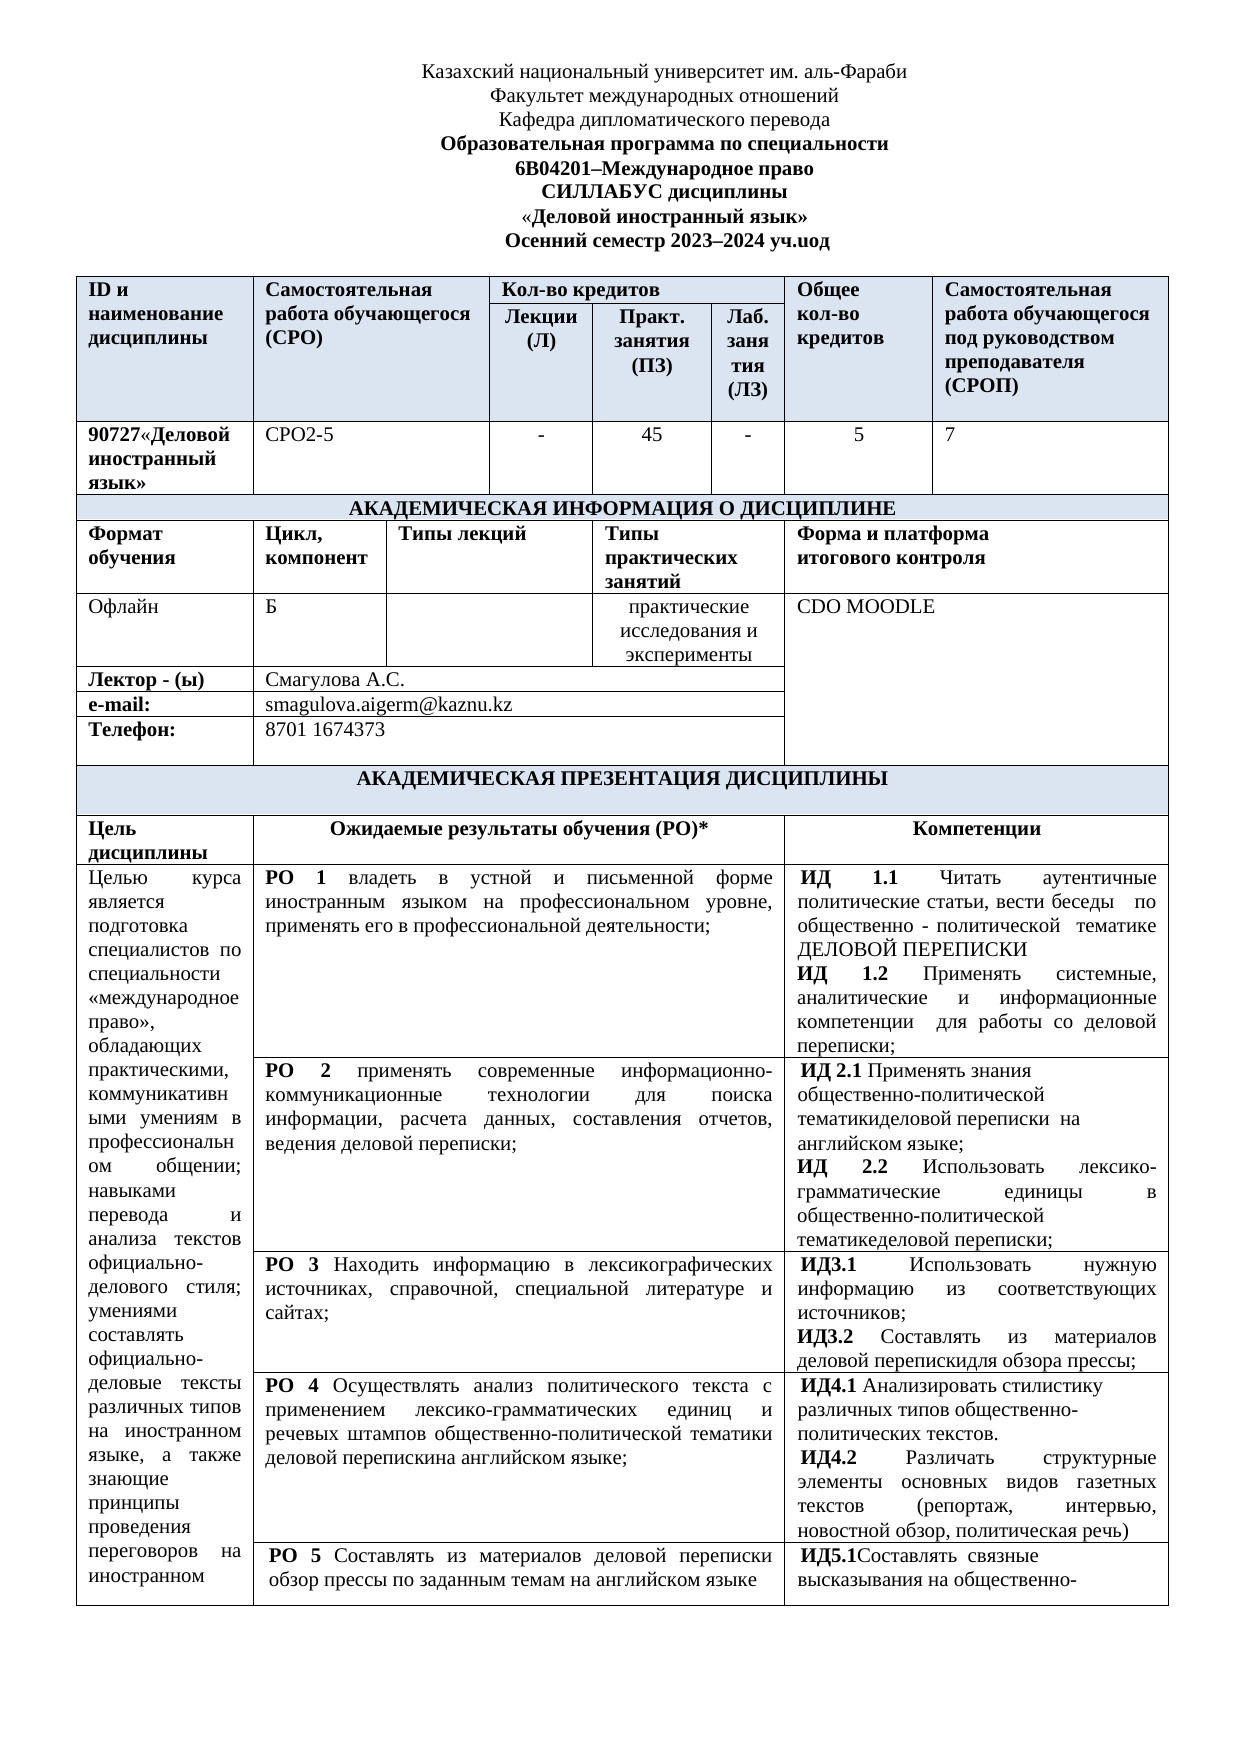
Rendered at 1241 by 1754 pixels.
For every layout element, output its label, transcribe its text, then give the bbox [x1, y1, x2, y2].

table_cell - [490, 422, 592, 494]
table_cell Компетенции [785, 816, 1168, 864]
table_cell Лектор - (ы) [77, 667, 253, 691]
table_cell 7 [933, 422, 1168, 494]
table_cell Смагулова А.С. [254, 667, 784, 691]
table_cell РО 4 Осуществлять анализ политического текста с применением лексико-грамматических единиц и речевых штампов общественно-политической тематики деловой перепискина английском языке; [254, 1373, 784, 1542]
table_cell Офлайн [77, 594, 253, 666]
table_cell smagulova.aigerm@kaznu.kz [254, 692, 784, 716]
table_cell Практ. занятия (ПЗ) [593, 304, 711, 421]
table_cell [785, 1543, 1168, 1605]
table_cell ИД3.1 Использовать нужную информацию из соответствующих источников; ИД3.2 Составлять из материалов деловой перепискидля обзора прессы; [785, 1252, 1168, 1372]
table_cell 45 [593, 422, 711, 494]
table_header Общее кол-во кредитов [785, 277, 932, 421]
table_cell РО 2 применять современные информационно-коммуникационные технологии для поиска информации, расчета данных, составления отчетов, ведения деловой переписки; [254, 1058, 784, 1251]
table_cell АКАДЕМИЧЕСКАЯ ИНФОРМАЦИЯ О ДИСЦИПЛИНЕ [77, 495, 1168, 519]
table_cell - [712, 422, 784, 494]
table_cell АКАДЕМИЧЕСКАЯ ПРЕЗЕНТАЦИЯ ДИСЦИПЛИНЫ [77, 766, 1168, 814]
text Осенний семестр 2023–2024 уч.uод [177, 228, 1152, 252]
table_cell Ожидаемые результаты обучения (РО)* [254, 816, 784, 864]
table_header Самостоятельная работа обучающегося под руководством преподавателя (СРОП) [933, 277, 1168, 421]
table_cell 90727«Деловой иностранный язык» [77, 422, 253, 494]
table_cell Целью курса является подготовка специалистов по специальности «международное право», обладающих практическими, коммуникативными умениям в профессиональном общении; навыками перевода и анализа текстов официально-делового стиля; умениями составлять официально-деловые тексты различных типов на иностранном языке, а также знающие принципы проведения переговоров на иностранном языке. [77, 865, 253, 1605]
table_header ID и наименование дисциплины [77, 277, 253, 421]
table_cell Цикл, компонент [254, 521, 386, 593]
table_cell ИД 1.1 Читать аутентичные политические статьи, вести беседы по общественно - политической тематике ДЕЛОВОЙ ПЕРЕПИСКИ ИД 1.2 Применять системные, аналитические и информационные компетенции для работы со деловой переписки; [785, 865, 1168, 1057]
table_cell практические исследования и эксперименты [593, 594, 784, 666]
text «Деловой иностранный язык» [177, 203, 1152, 228]
table_cell Лекции (Л) [490, 304, 592, 421]
table_cell CDO MOODLE [785, 594, 1168, 765]
table_header Самостоятельная работа обучающегося (СРО) [254, 277, 489, 421]
text Факультет международных отношений [177, 83, 1152, 107]
table_cell РО 1 владеть в устной и письменной форме иностранным языком на профессиональном уровне, применять его в профессиональной деятельности; [254, 865, 784, 1057]
table_cell Телефон: [77, 717, 253, 765]
text СИЛЛАБУС дисциплины [177, 179, 1152, 203]
table_cell Б [254, 594, 386, 666]
table_cell [387, 594, 592, 666]
table_cell ИД 2.1 Применять знания общественно-политической тематикиделовой переписки на английском языке; ИД 2.2 Использовать лексико-грамматические единицы в общественно-политической тематикеделовой переписки; [785, 1058, 1168, 1251]
table_cell СРО2-5 [254, 422, 489, 494]
table_header Кол-во кредитов [490, 277, 784, 303]
table_cell 5 [785, 422, 932, 494]
table_cell Типы лекций [387, 521, 592, 593]
table_cell Форма и платформа итогового контроля [785, 521, 1168, 593]
text Казахский национальный университет им. аль-Фараби [177, 59, 1152, 83]
text Образовательная программа по специальности [177, 131, 1152, 155]
table_cell Цель дисциплины [77, 816, 253, 864]
text 6B04201–Международное право [177, 155, 1152, 179]
table_cell e-mail: [77, 692, 253, 716]
table_cell Лаб. занятия (ЛЗ) [712, 304, 784, 421]
table_cell 8701 1674373 [254, 717, 784, 765]
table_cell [254, 1543, 784, 1605]
text Кафедра дипломатического перевода [177, 107, 1152, 131]
table_cell Формат обучения [77, 521, 253, 593]
table_cell РО 3 Находить информацию в лексикографических источниках, справочной, специальной литературе и сайтах; [254, 1252, 784, 1372]
table_cell ИД4.1 Анализировать стилистику различных типов общественно-политических текстов. ИД4.2 Различать структурные элементы основных видов газетных текстов (репортаж, интервью, новостной обзор, политическая речь) [785, 1373, 1168, 1542]
table_cell Типы практических занятий [593, 521, 784, 593]
